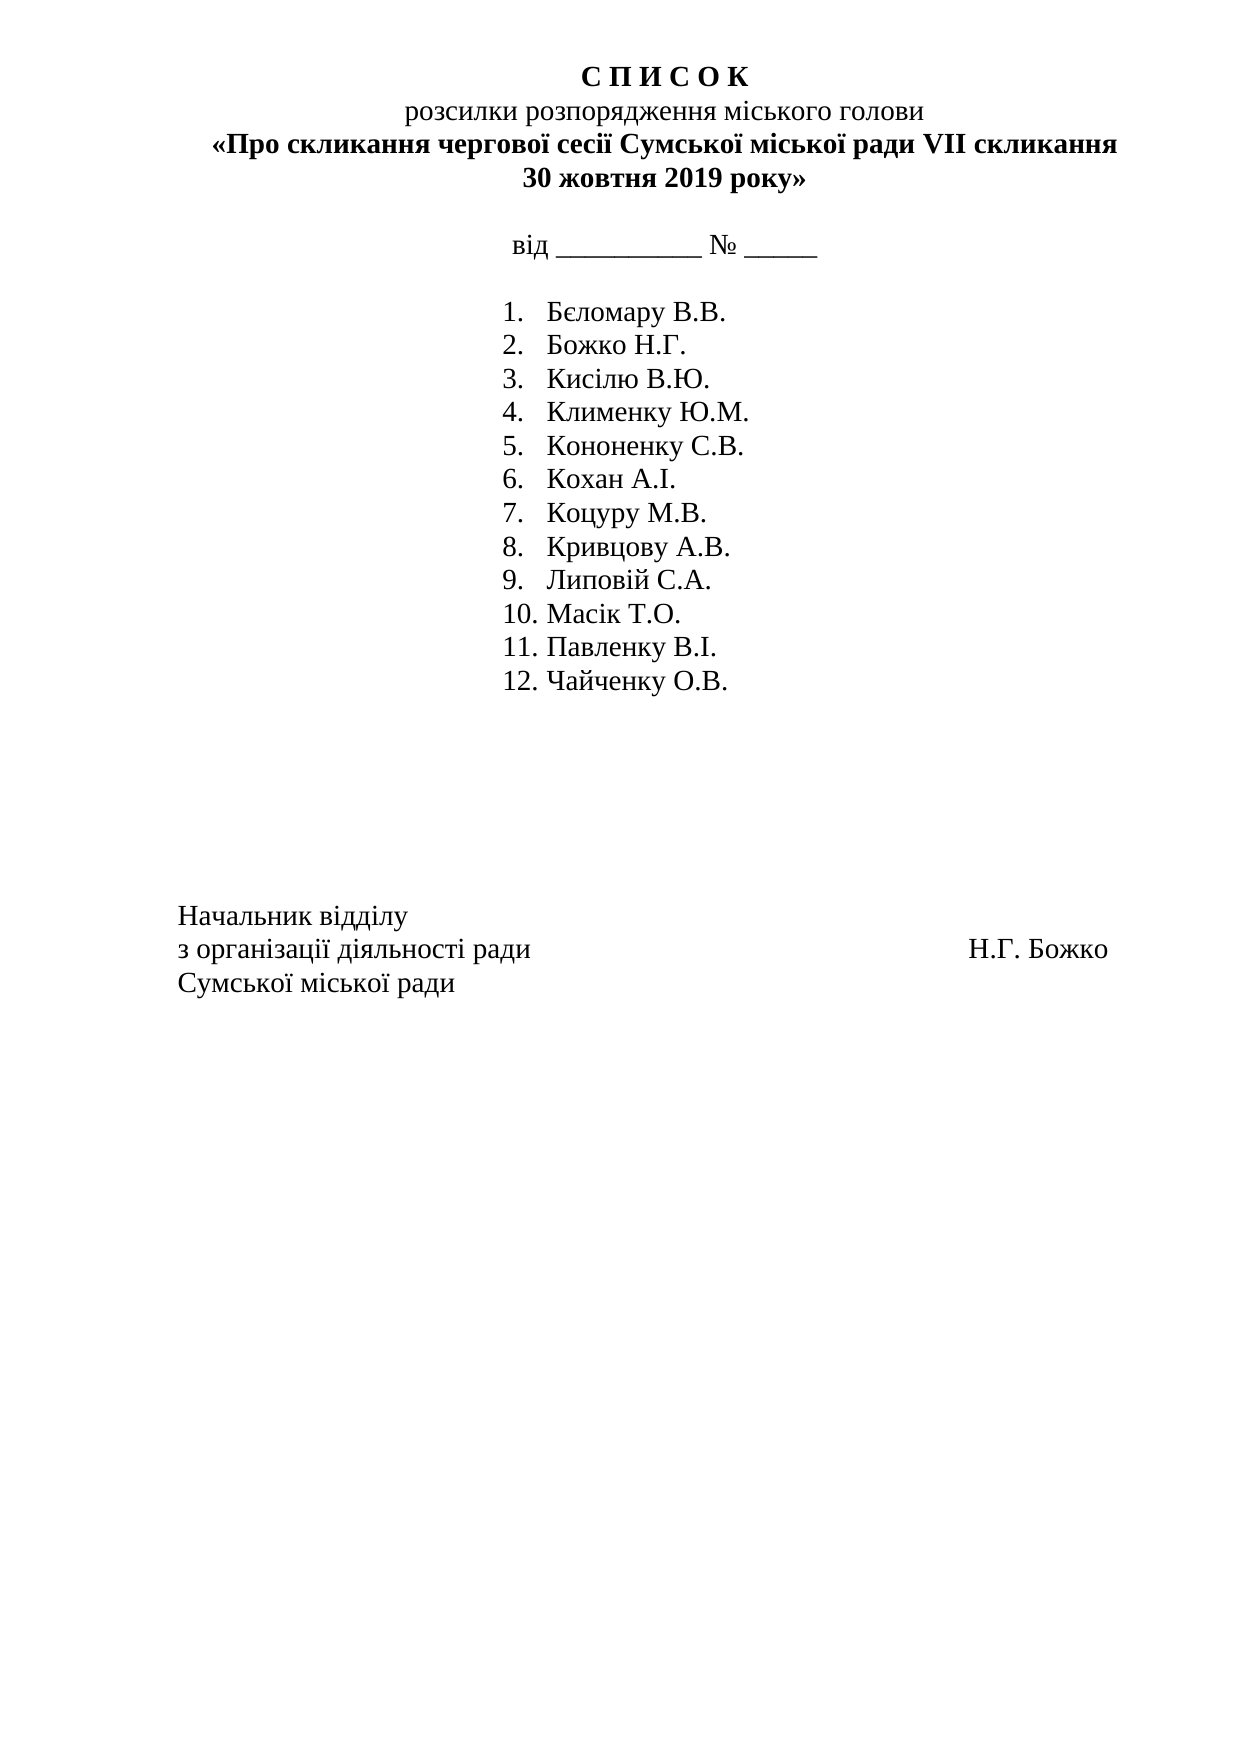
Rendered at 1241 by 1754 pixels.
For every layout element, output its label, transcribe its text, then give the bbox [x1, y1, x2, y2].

text Начальник відділу [177, 898, 1152, 931]
text розсилки розпорядження міського голови [177, 93, 1152, 126]
list Кривцову А.В. [502, 529, 1152, 562]
list Клименку Ю.М. [502, 394, 1152, 428]
text С П И С О К [177, 59, 1152, 93]
list Кисілю В.Ю. [502, 361, 1152, 394]
list Божко Н.Г. [502, 327, 1152, 361]
text «Про скликання чергової сесії Сумської міської ради VІІ скликання 30 жовтня 2019 року» [177, 126, 1152, 193]
list Кононенку С.В. [502, 428, 1152, 462]
list Коцуру М.В. [502, 495, 1152, 529]
list Кохан А.І. [502, 462, 1152, 495]
list Масік Т.О. [502, 596, 1152, 629]
text Сумської міської ради [177, 965, 1152, 998]
list Липовій С.А. [502, 562, 1152, 596]
text з організації діяльності ради Н.Г. Божко [177, 931, 1152, 965]
list Чайченку О.В. [502, 663, 1152, 696]
list Бєломару В.В. [502, 294, 1152, 327]
text від __________ № _____ [177, 227, 1152, 260]
list Павленку В.І. [502, 629, 1152, 663]
